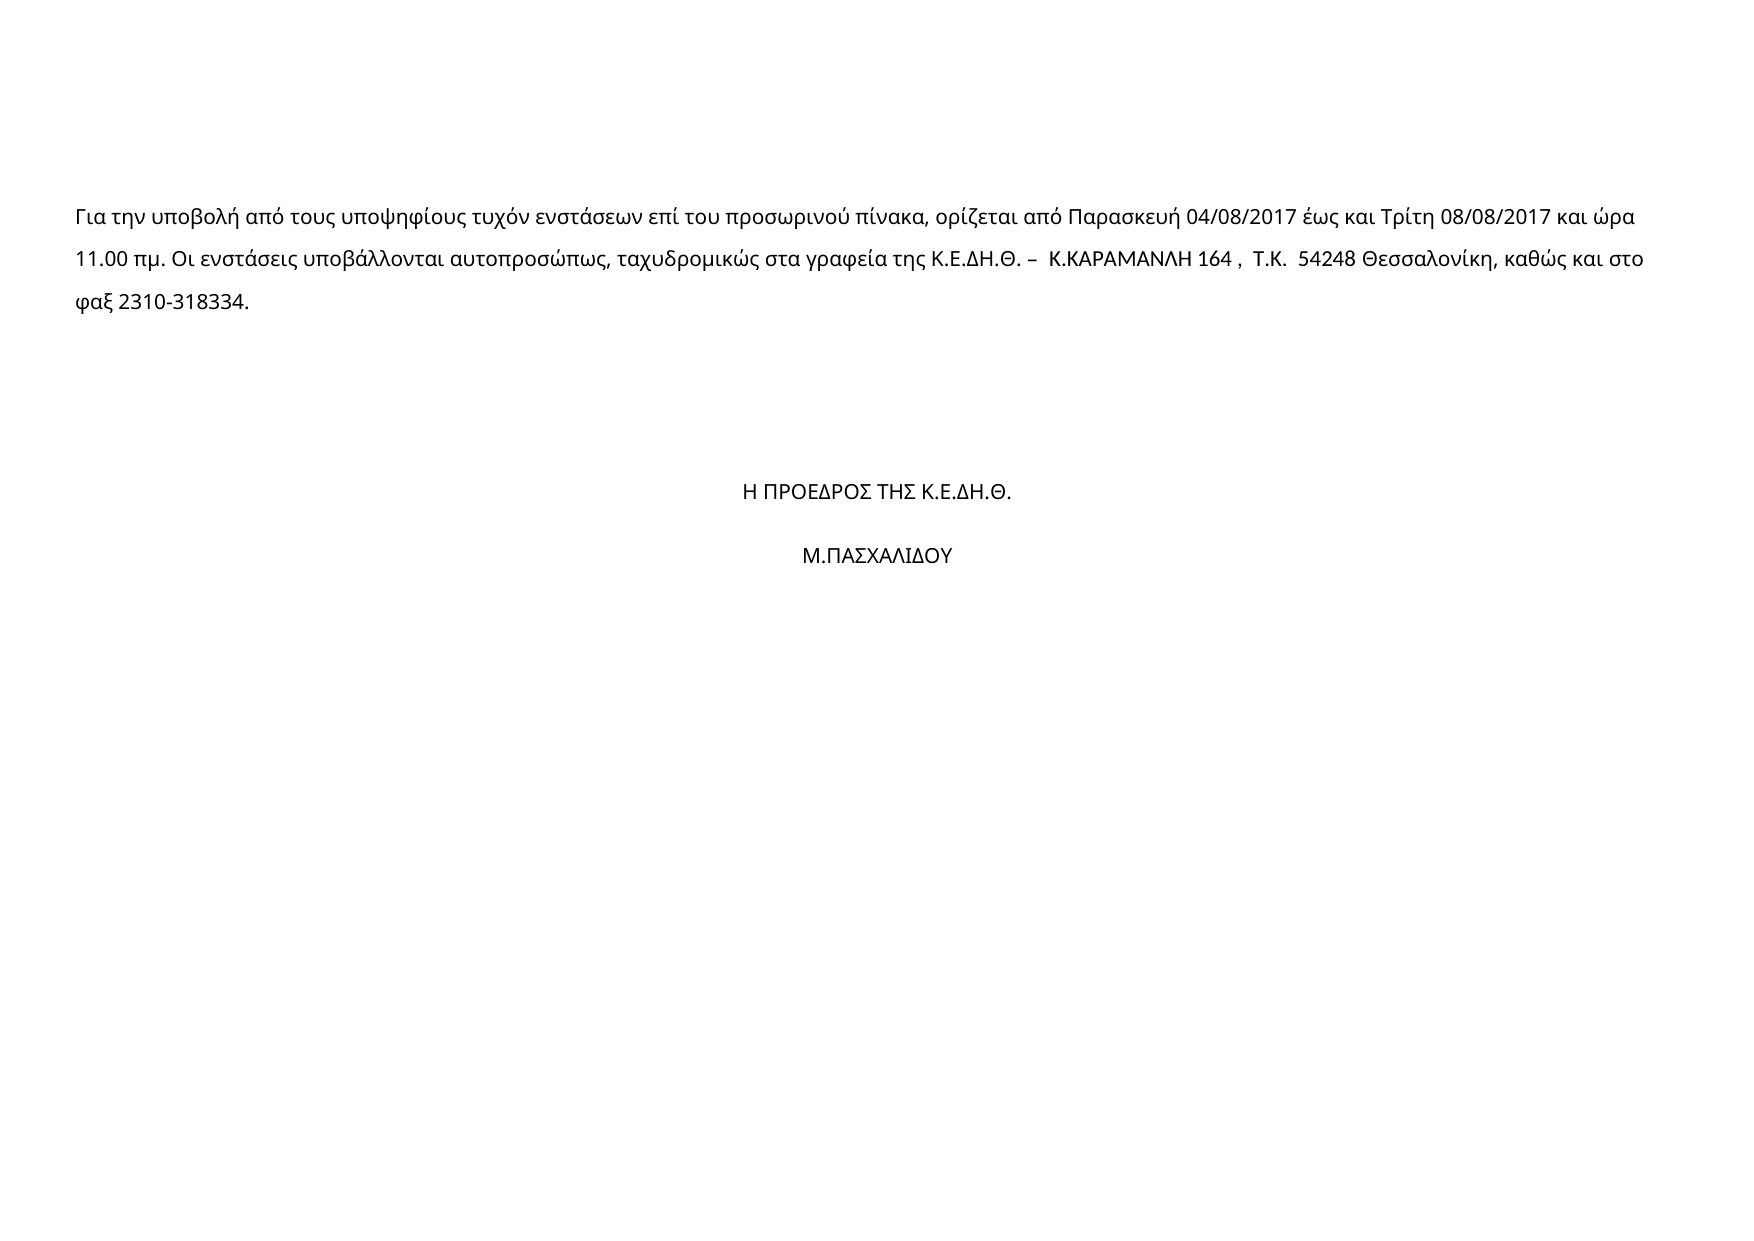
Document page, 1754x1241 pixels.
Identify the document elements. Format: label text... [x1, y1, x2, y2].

text Μ.ΠΑΣΧΑΛΙΔΟΥ [75, 541, 1679, 569]
text Για την υποβολή από τους υποψηφίους τυχόν ενστάσεων επί του προσωρινού πίνακα, ορίζεται από Παρασκευή 04/08/2017 έως και Τρίτη 08/08/2017 και ώρα 11.00 πμ. Οι ενστάσεις υποβάλλονται αυτοπροσώπως, ταχυδρομικώς στα γραφεία της Κ.Ε.ΔΗ.Θ. – Κ.ΚΑΡΑΜΑΝΛΗ 164 , Τ.Κ. 54248 Θεσσαλονίκη, καθώς και στο φαξ 2310-318334. [75, 202, 1679, 316]
text Η ΠΡΟΕΔΡΟΣ ΤΗΣ Κ.Ε.ΔΗ.Θ. [75, 477, 1679, 506]
